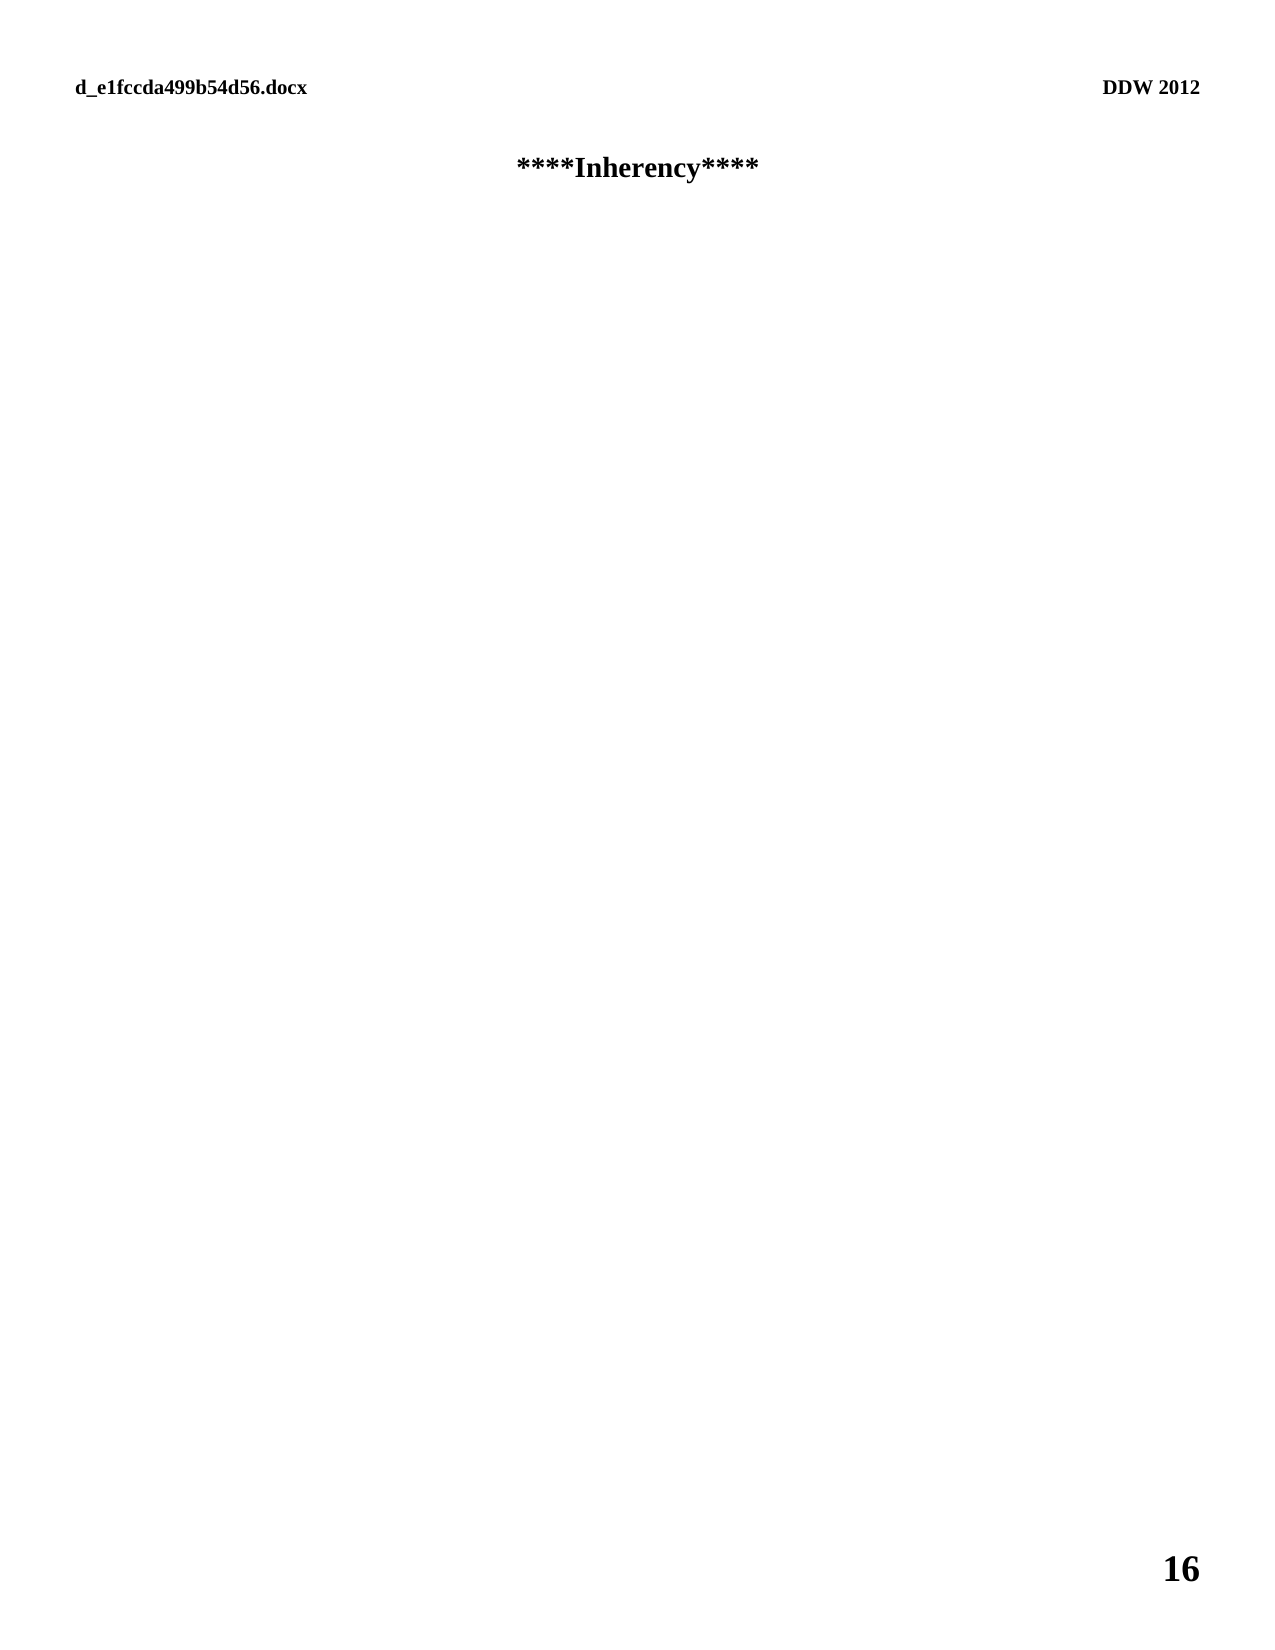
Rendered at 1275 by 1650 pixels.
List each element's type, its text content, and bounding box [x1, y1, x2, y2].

subtitle ****Inherency**** [75, 150, 1200, 183]
